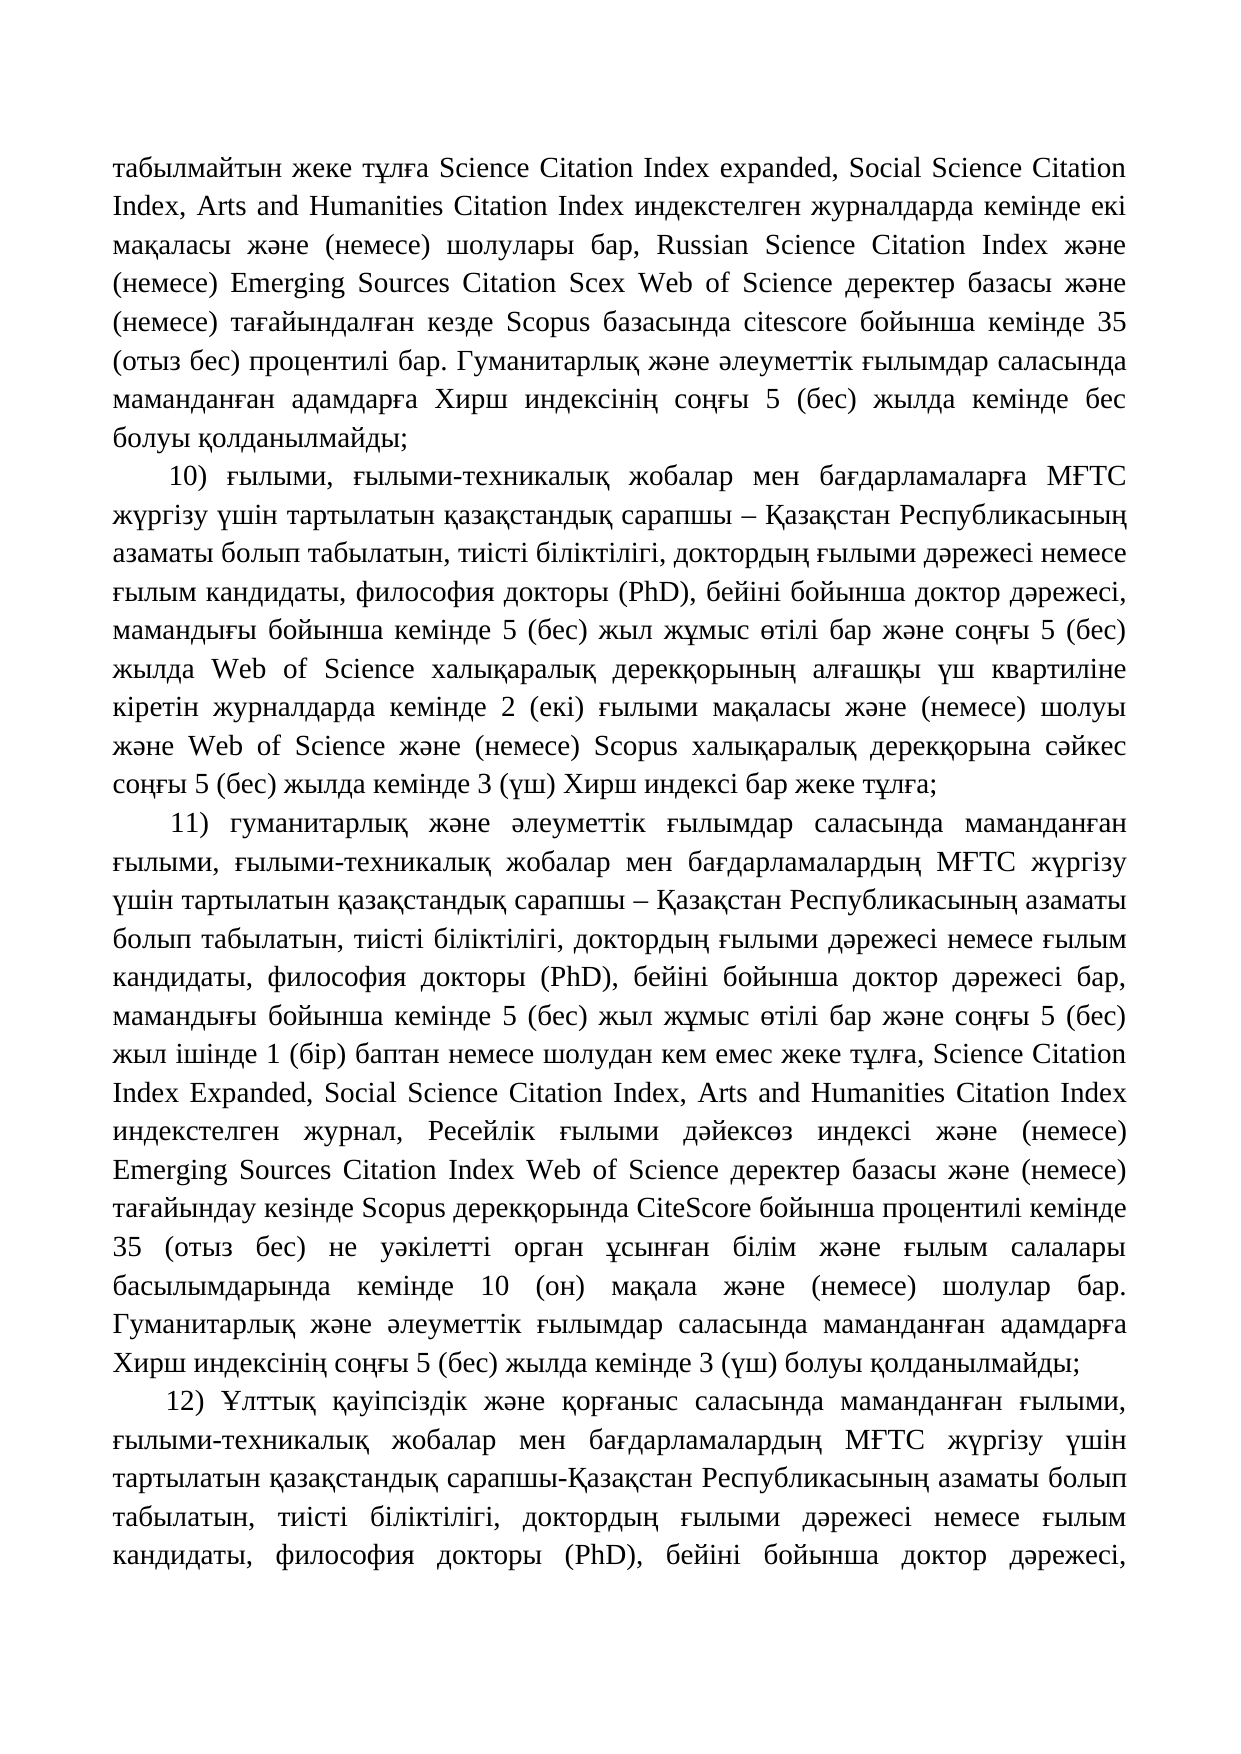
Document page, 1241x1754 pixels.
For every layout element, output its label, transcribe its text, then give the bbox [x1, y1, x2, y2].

text 10) ғылыми, ғылыми-техникалық жобалар мен бағдарламаларға МҒТС жүргізу үшін тартылатын қазақстандық сарапшы – Қазақстан Республикасының азаматы болып табылатын, тиісті біліктілігі, доктордың ғылыми дәрежесі немесе ғылым кандидаты, философия докторы (PhD), бейіні бойынша доктор дәрежесі, мамандығы бойынша кемінде 5 (бес) жыл жұмыс өтілі бар және соңғы 5 (бес) жылда Web of Science халықаралық дерекқорының алғашқы үш квартиліне кіретін журналдарда кемінде 2 (екі) ғылыми мақаласы және (немесе) шолуы және Web of Science және (немесе) Scopus халықаралық дерекқорына сәйкес соңғы 5 (бес) жылда кемінде 3 (үш) Хирш индексі бар жеке тұлға; [112, 458, 1128, 800]
text 11) гуманитарлық және әлеуметтік ғылымдар саласында маманданған ғылыми, ғылыми-техникалық жобалар мен бағдарламалардың МҒТС жүргізу үшін тартылатын қазақстандық сарапшы – Қазақстан Республикасының азаматы болып табылатын, тиісті біліктілігі, доктордың ғылыми дәрежесі немесе ғылым кандидаты, философия докторы (PhD), бейіні бойынша доктор дәрежесі бар, мамандығы бойынша кемінде 5 (бес) жыл жұмыс өтілі бар және соңғы 5 (бес) жыл ішінде 1 (бір) баптан немесе шолудан кем емес жеке тұлға, Science Citation Index Expanded, Social Science Citation Index, Arts and Humanities Citation Index индекстелген журнал, Ресейлік ғылыми дәйексөз индексі және (немесе) Emerging Sources Citation Index Web of Science деректер базасы және (немесе) тағайындау кезінде Scopus дерекқорында CiteScore бойынша процентилі кемінде 35 (отыз бес) не уәкілетті орган ұсынған білім және ғылым салалары басылымдарында кемінде 10 (он) мақала және (немесе) шолулар бар. Гуманитарлық және әлеуметтік ғылымдар саласында маманданған адамдарға Хирш индексінің соңғы 5 (бес) жылда кемінде 3 (үш) болуы қолданылмайды; [112, 805, 1128, 1378]
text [112, 1383, 1128, 1571]
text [112, 150, 1128, 453]
